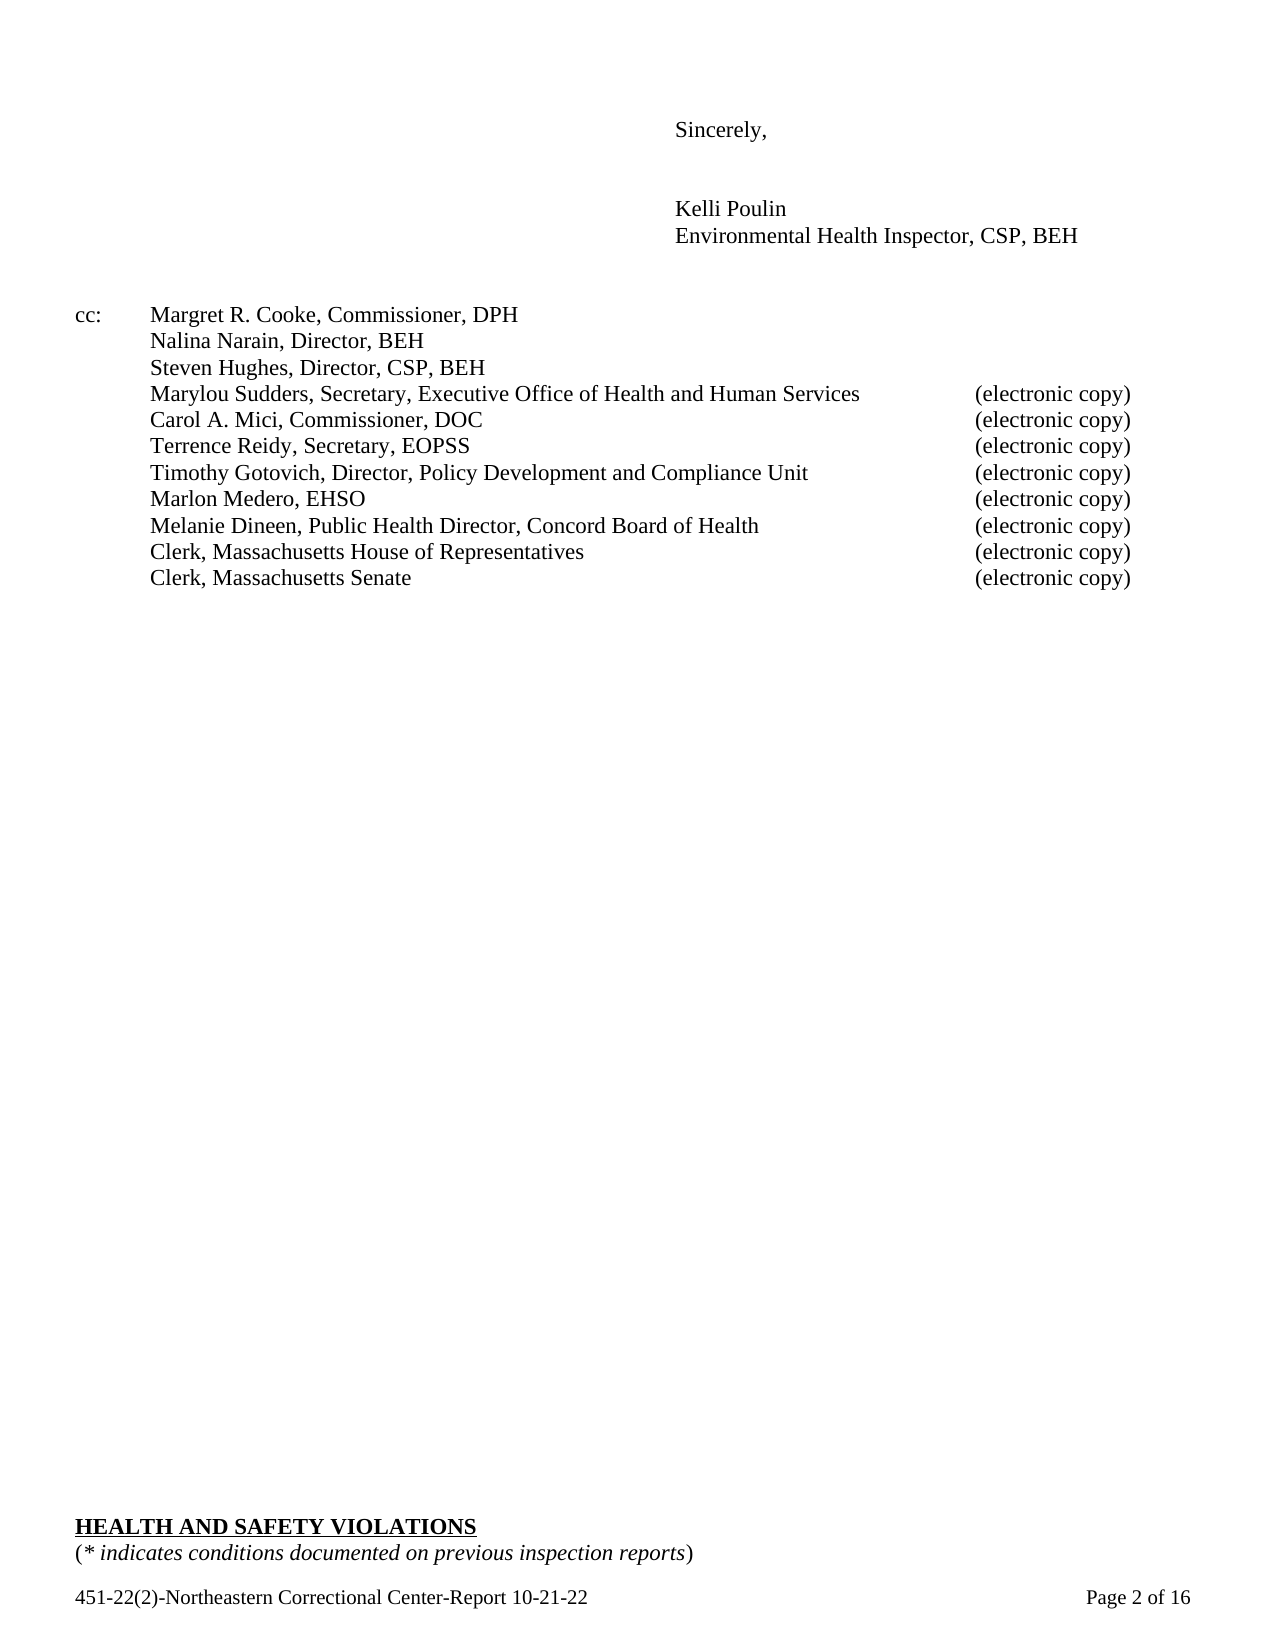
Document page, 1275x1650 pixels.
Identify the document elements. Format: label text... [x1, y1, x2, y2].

text Marylou Sudders, Secretary, Executive Office of Health and Human Services (electronic copy) [75, 380, 1200, 406]
text Clerk, Massachusetts House of Representatives (electronic copy) [75, 538, 1200, 564]
text Environmental Health Inspector, CSP, BEH [75, 222, 1200, 248]
text Clerk, Massachusetts Senate (electronic copy) [75, 564, 1200, 591]
text Timothy Gotovich, Director, Policy Development and Compliance Unit (electronic copy) [75, 459, 1200, 485]
text Steven Hughes, Director, CSP, BEH [75, 353, 1200, 380]
text Carol A. Mici, Commissioner, DOC (electronic copy) [75, 406, 1200, 433]
text (* indicates conditions documented on previous inspection reports) [75, 1539, 1200, 1566]
text Nalina Narain, Director, BEH [75, 327, 1200, 353]
text Marlon Medero, EHSO (electronic copy) [75, 485, 1200, 512]
text Sincerely, [75, 116, 1200, 143]
text Kelli Poulin [75, 195, 1200, 222]
text Terrence Reidy, Secretary, EOPSS (electronic copy) [75, 433, 1200, 459]
text Melanie Dineen, Public Health Director, Concord Board of Health (electronic copy) [75, 512, 1200, 538]
text cc: Margret R. Cooke, Commissioner, DPH [75, 301, 1200, 327]
text HEALTH AND SAFETY VIOLATIONS [75, 1513, 1200, 1539]
